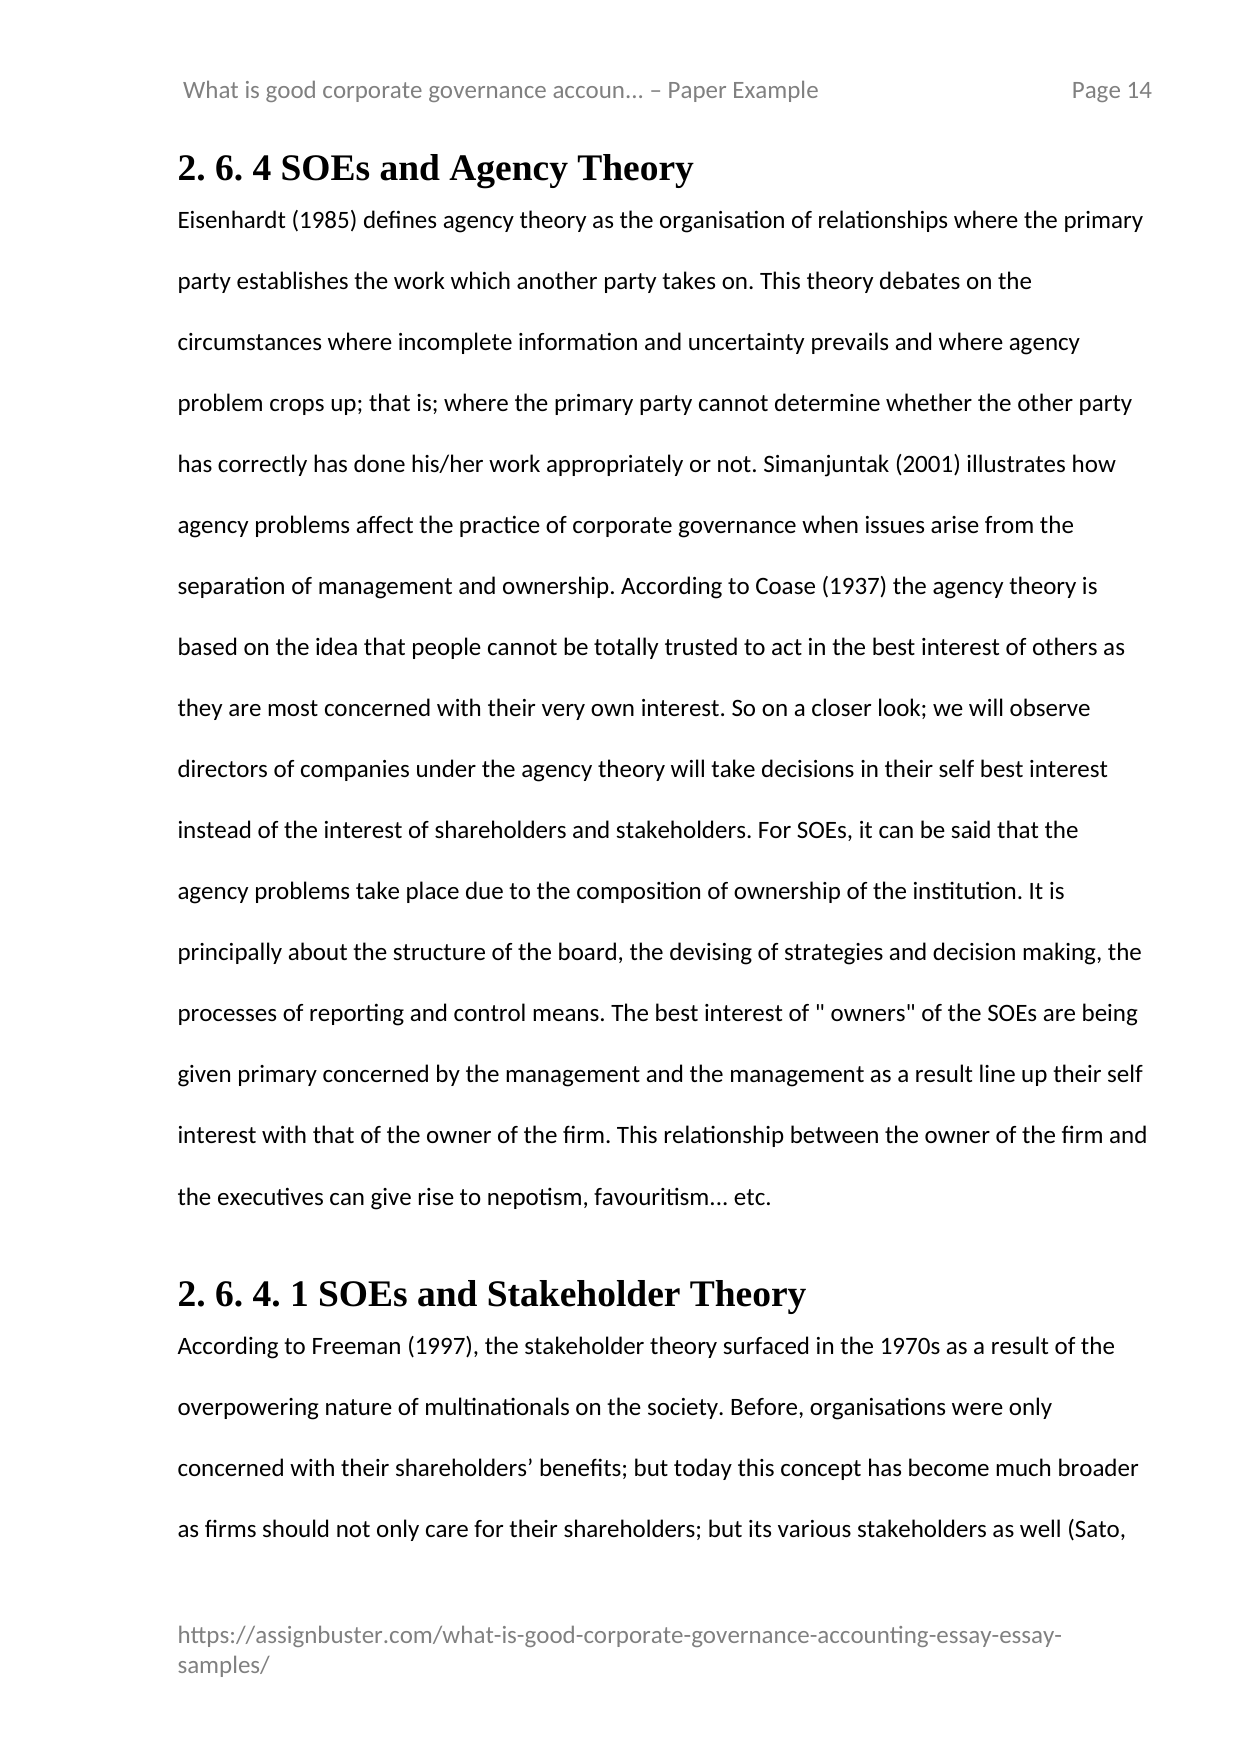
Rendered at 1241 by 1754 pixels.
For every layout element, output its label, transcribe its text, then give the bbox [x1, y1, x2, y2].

text Eisenhardt (1985) defines agency theory as the organisation of relationships where the primary party establishes the work which another party takes on. This theory debates on the circumstances where incomplete information and uncertainty prevails and where agency problem crops up; that is; where the primary party cannot determine whether the other party has correctly has done his/her work appropriately or not. Simanjuntak (2001) illustrates how agency problems affect the practice of corporate governance when issues arise from the separation of management and ownership. According to Coase (1937) the agency theory is based on the idea that people cannot be totally trusted to act in the best interest of others as they are most concerned with their very own interest. So on a closer look; we will observe directors of companies under the agency theory will take decisions in their self best interest instead of the interest of shareholders and stakeholders. For SOEs, it can be said that the agency problems take place due to the composition of ownership of the institution. It is principally about the structure of the board, the devising of strategies and decision making, the processes of reporting and control means. The best interest of " owners" of the SOEs are being given primary concerned by the management and the management as a result line up their self interest with that of the owner of the firm. This relationship between the owner of the firm and the executives can give rise to nepotism, favouritism... etc. [177, 204, 1152, 1211]
subtitle 2. 6. 4. 1 SOEs and Stakeholder Theory [177, 1271, 1152, 1314]
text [177, 1330, 1152, 1544]
subtitle 2. 6. 4 SOEs and Agency Theory [177, 145, 1152, 188]
